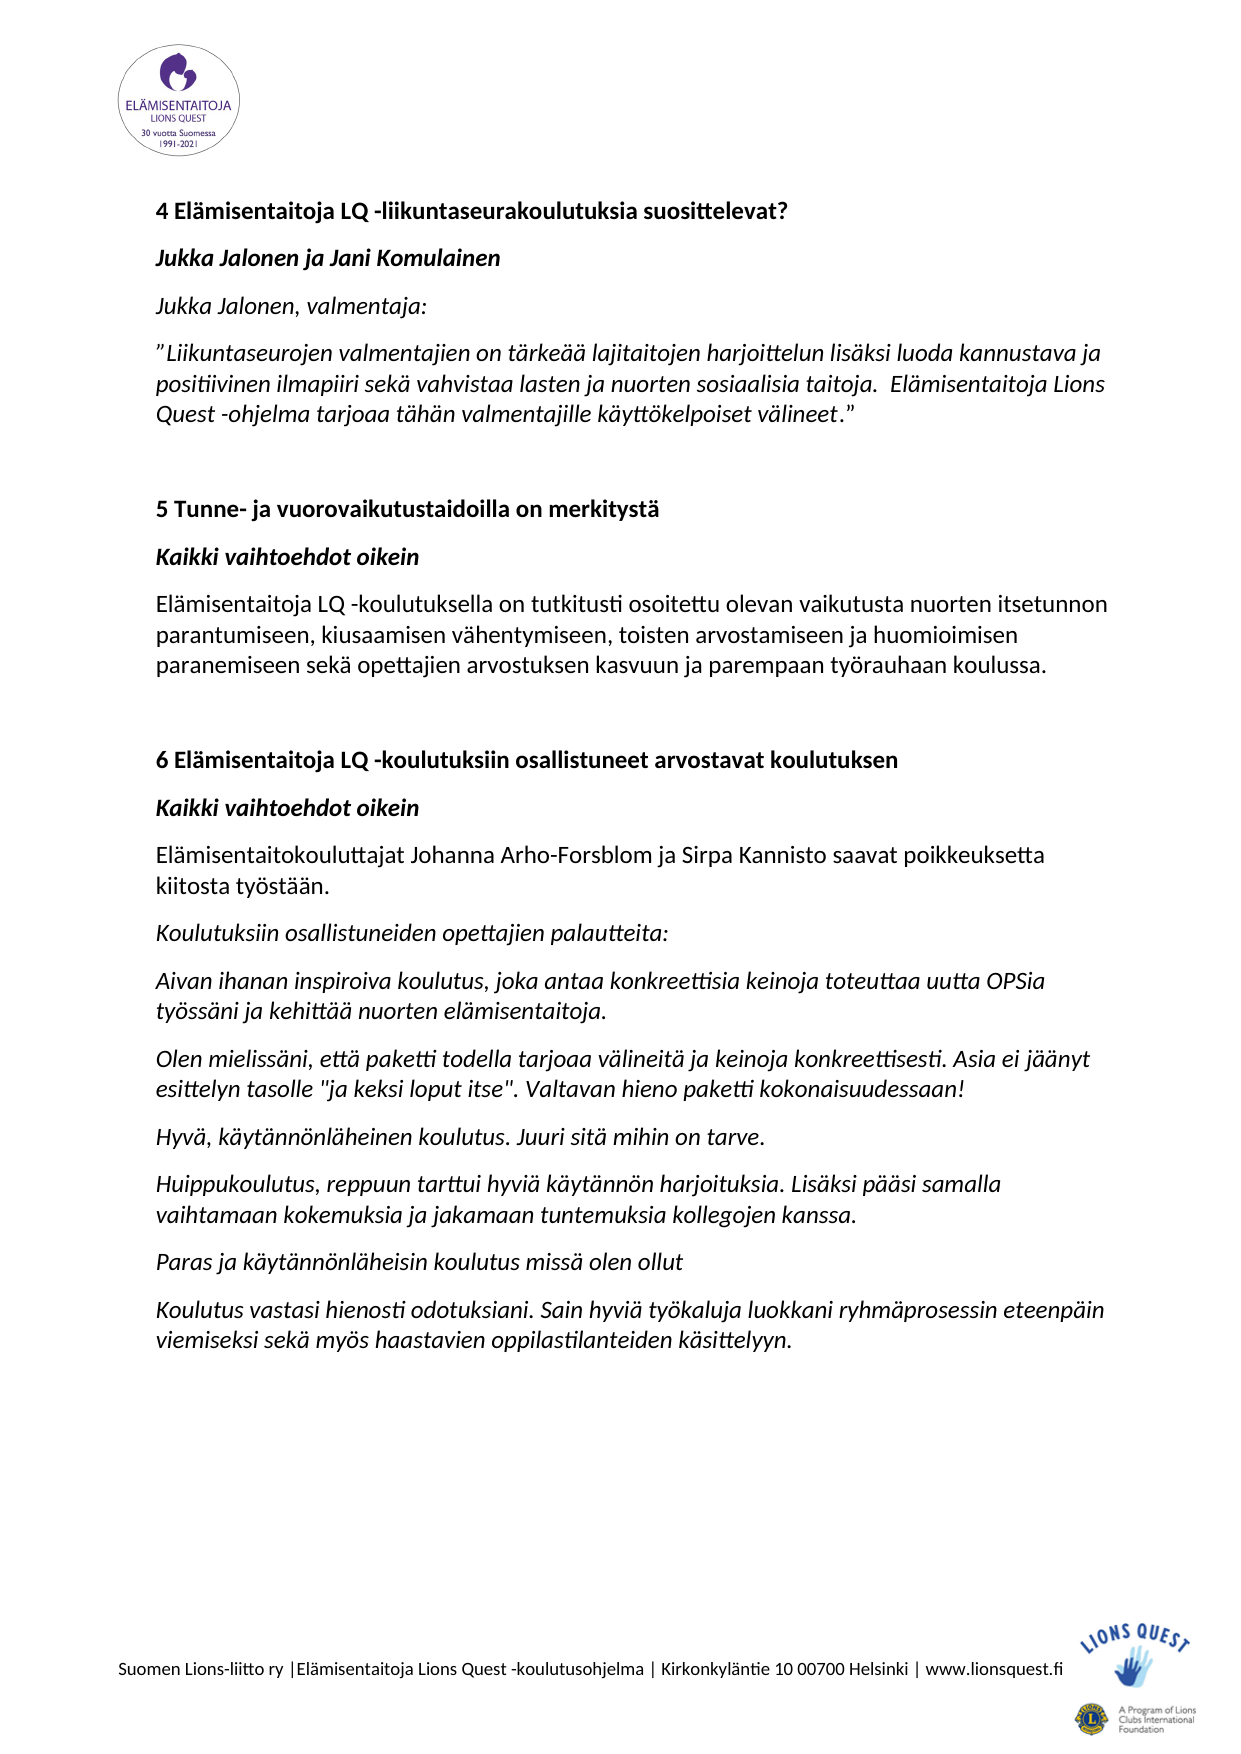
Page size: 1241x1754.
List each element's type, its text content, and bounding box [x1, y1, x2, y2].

text Elämisentaitokouluttajat Johanna Arho-Forsblom ja Sirpa Kannisto saavat poikkeuksetta kiitosta työstään. [156, 839, 1122, 901]
text Paras ja käytännönläheisin koulutus missä olen ollut [156, 1247, 1122, 1277]
picture [1071, 1619, 1200, 1741]
text Huippukoulutus, reppuun tarttui hyviä käytännön harjoituksia. Lisäksi pääsi samalla vaihtamaan kokemuksia ja jakamaan tuntemuksia kollegojen kanssa. [156, 1168, 1122, 1230]
text ”Liikuntaseurojen valmentajien on tärkeää lajitaitojen harjoittelun lisäksi luoda kannustava ja positiivinen ilmapiiri sekä vahvistaa lasten ja nuorten sosiaalisia taitoja. Elämisentaitoja Lions Quest -ohjelma tarjoaa tähän valmentajille käyttökelpoiset välineet.” [156, 337, 1122, 429]
text Jukka Jalonen ja Jani Komulainen [156, 242, 1122, 273]
text Hyvä, käytännönläheinen koulutus. Juuri sitä mihin on tarve. [156, 1121, 1122, 1152]
text 5 Tunne- ja vuorovaikutustaidoilla on merkitystä [156, 493, 1122, 524]
text 4 Elämisentaitoja LQ -liikuntaseurakoulutuksia suosittelevat? [118, 195, 1122, 226]
text Kaikki vaihtoehdot oikein [156, 541, 1122, 571]
text Elämisentaitoja LQ -koulutuksella on tutkitusti osoitettu olevan vaikutusta nuorten itsetunnon parantumiseen, kiusaamisen vähentymiseen, toisten arvostamiseen ja huomioimisen paranemiseen sekä opettajien arvostuksen kasvuun ja parempaan työrauhaan koulussa. [156, 588, 1122, 680]
text Olen mielissäni, että paketti todella tarjoaa välineitä ja keinoja konkreettisesti. Asia ei jäänyt esittelyn tasolle "ja keksi loput itse". Valtavan hieno paketti kokonaisuudessaan! [156, 1043, 1122, 1104]
text Koulutuksiin osallistuneiden opettajien palautteita: [156, 917, 1122, 948]
text Kaikki vaihtoehdot oikein [156, 792, 1122, 822]
picture [101, 36, 256, 159]
text 6 Elämisentaitoja LQ -koulutuksiin osallistuneet arvostavat koulutuksen [156, 744, 1122, 775]
text Koulutus vastasi hienosti odotuksiani. Sain hyviä työkaluja luokkani ryhmäprosessin eteenpäin viemiseksi sekä myös haastavien oppilastilanteiden käsittelyyn. [156, 1294, 1122, 1355]
text Aivan ihanan inspiroiva koulutus, joka antaa konkreettisia keinoja toteuttaa uutta OPSia työssäni ja kehittää nuorten elämisentaitoja. [156, 965, 1122, 1026]
text Jukka Jalonen, valmentaja: [156, 290, 1122, 320]
